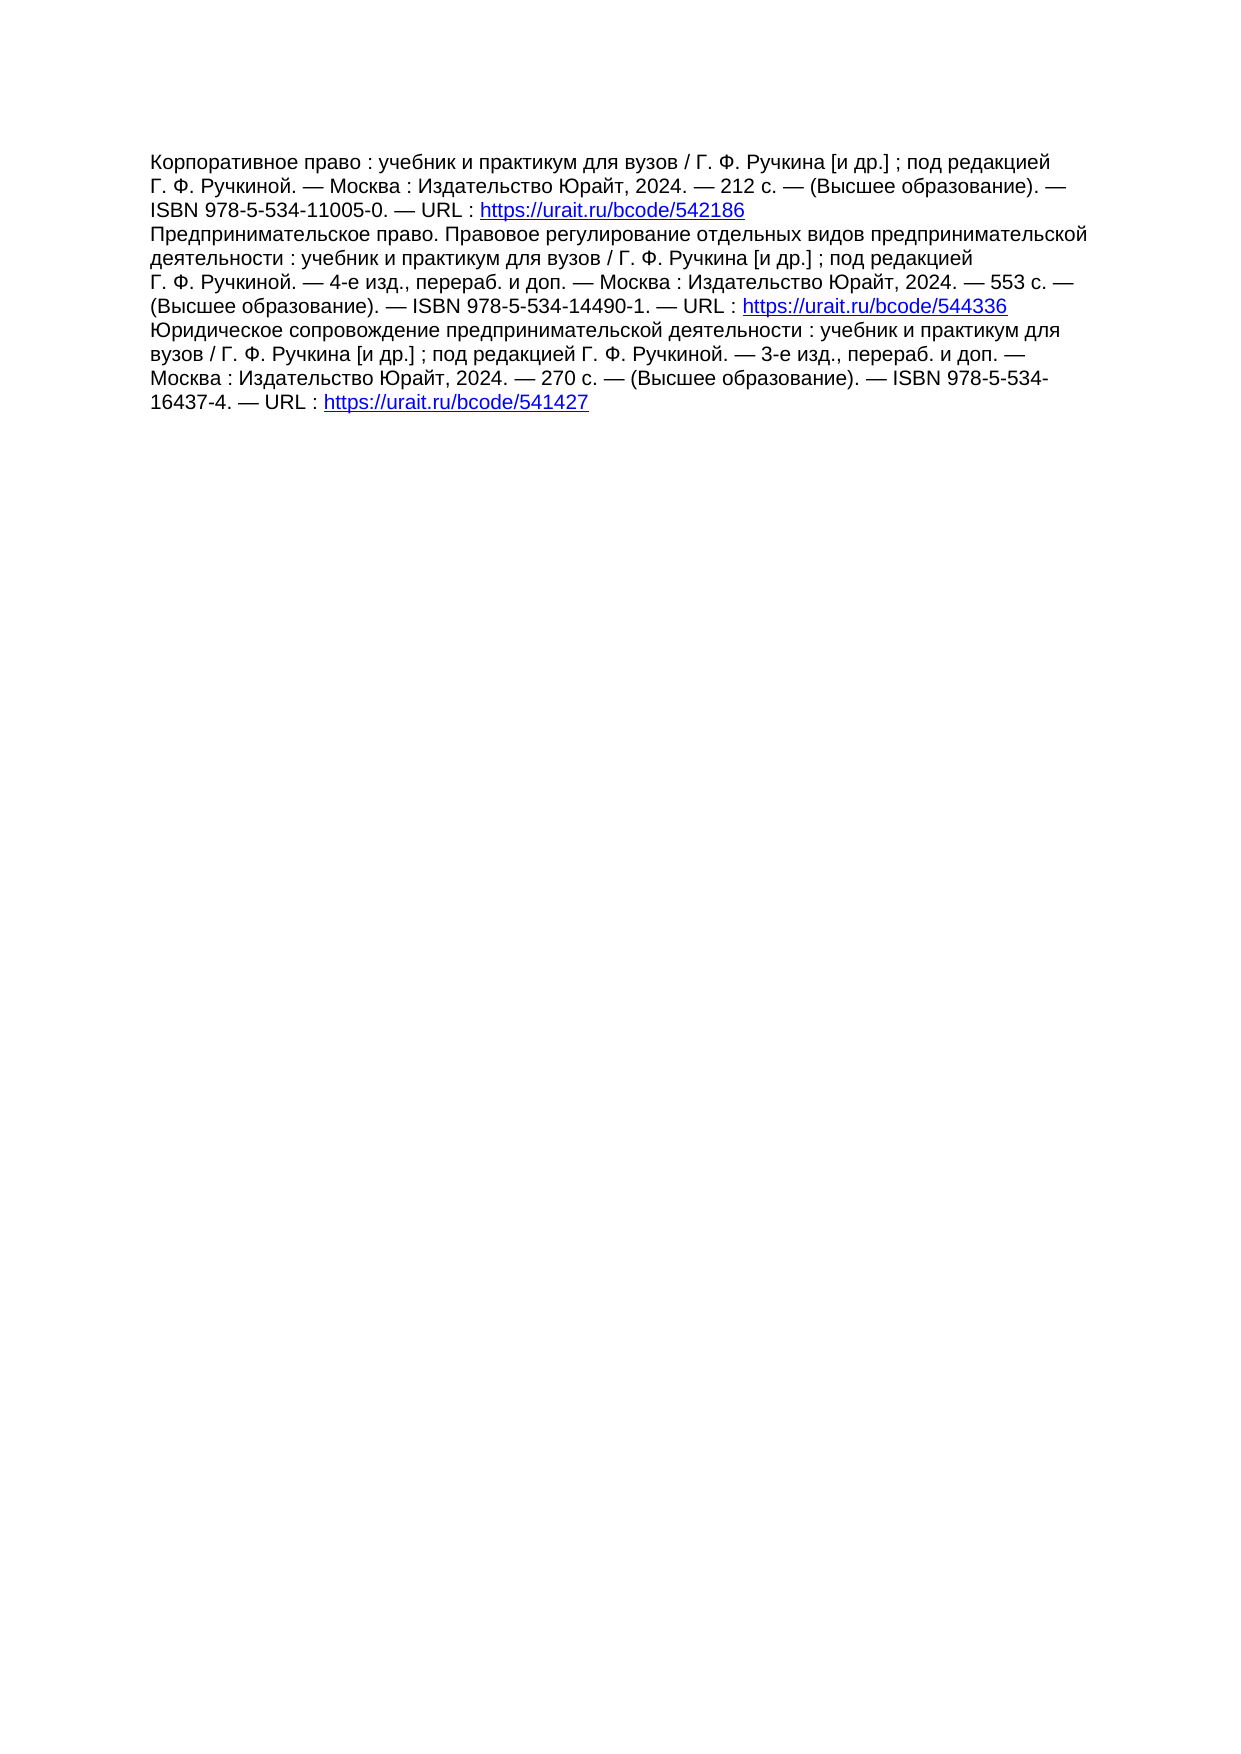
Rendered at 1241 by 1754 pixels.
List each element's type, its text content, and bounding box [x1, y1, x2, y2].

text Корпоративное право : учебник и практикум для вузов / Г. Ф. Ручкина [и др.] ; под редакцией Г. Ф. Ручкиной. — Москва : Издательство Юрайт, 2024. — 212 с. — (Высшее образование). — ISBN 978-5-534-11005-0. — URL : https://urait.ru/bcode/542186 [150, 150, 1090, 222]
text Предпринимательское право. Правовое регулирование отдельных видов предпринимательской деятельности : учебник и практикум для вузов / Г. Ф. Ручкина [и др.] ; под редакцией Г. Ф. Ручкиной. — 4-е изд., перераб. и доп. — Москва : Издательство Юрайт, 2024. — 553 с. — (Высшее образование). — ISBN 978-5-534-14490-1. — URL : https://urait.ru/bcode/544336 [150, 222, 1090, 318]
text Юридическое сопровождение предпринимательской деятельности : учебник и практикум для вузов / Г. Ф. Ручкина [и др.] ; под редакцией Г. Ф. Ручкиной. — 3-е изд., перераб. и доп. — Москва : Издательство Юрайт, 2024. — 270 с. — (Высшее образование). — ISBN 978-5-534-16437-4. — URL : https://urait.ru/bcode/541427 [150, 318, 1090, 413]
